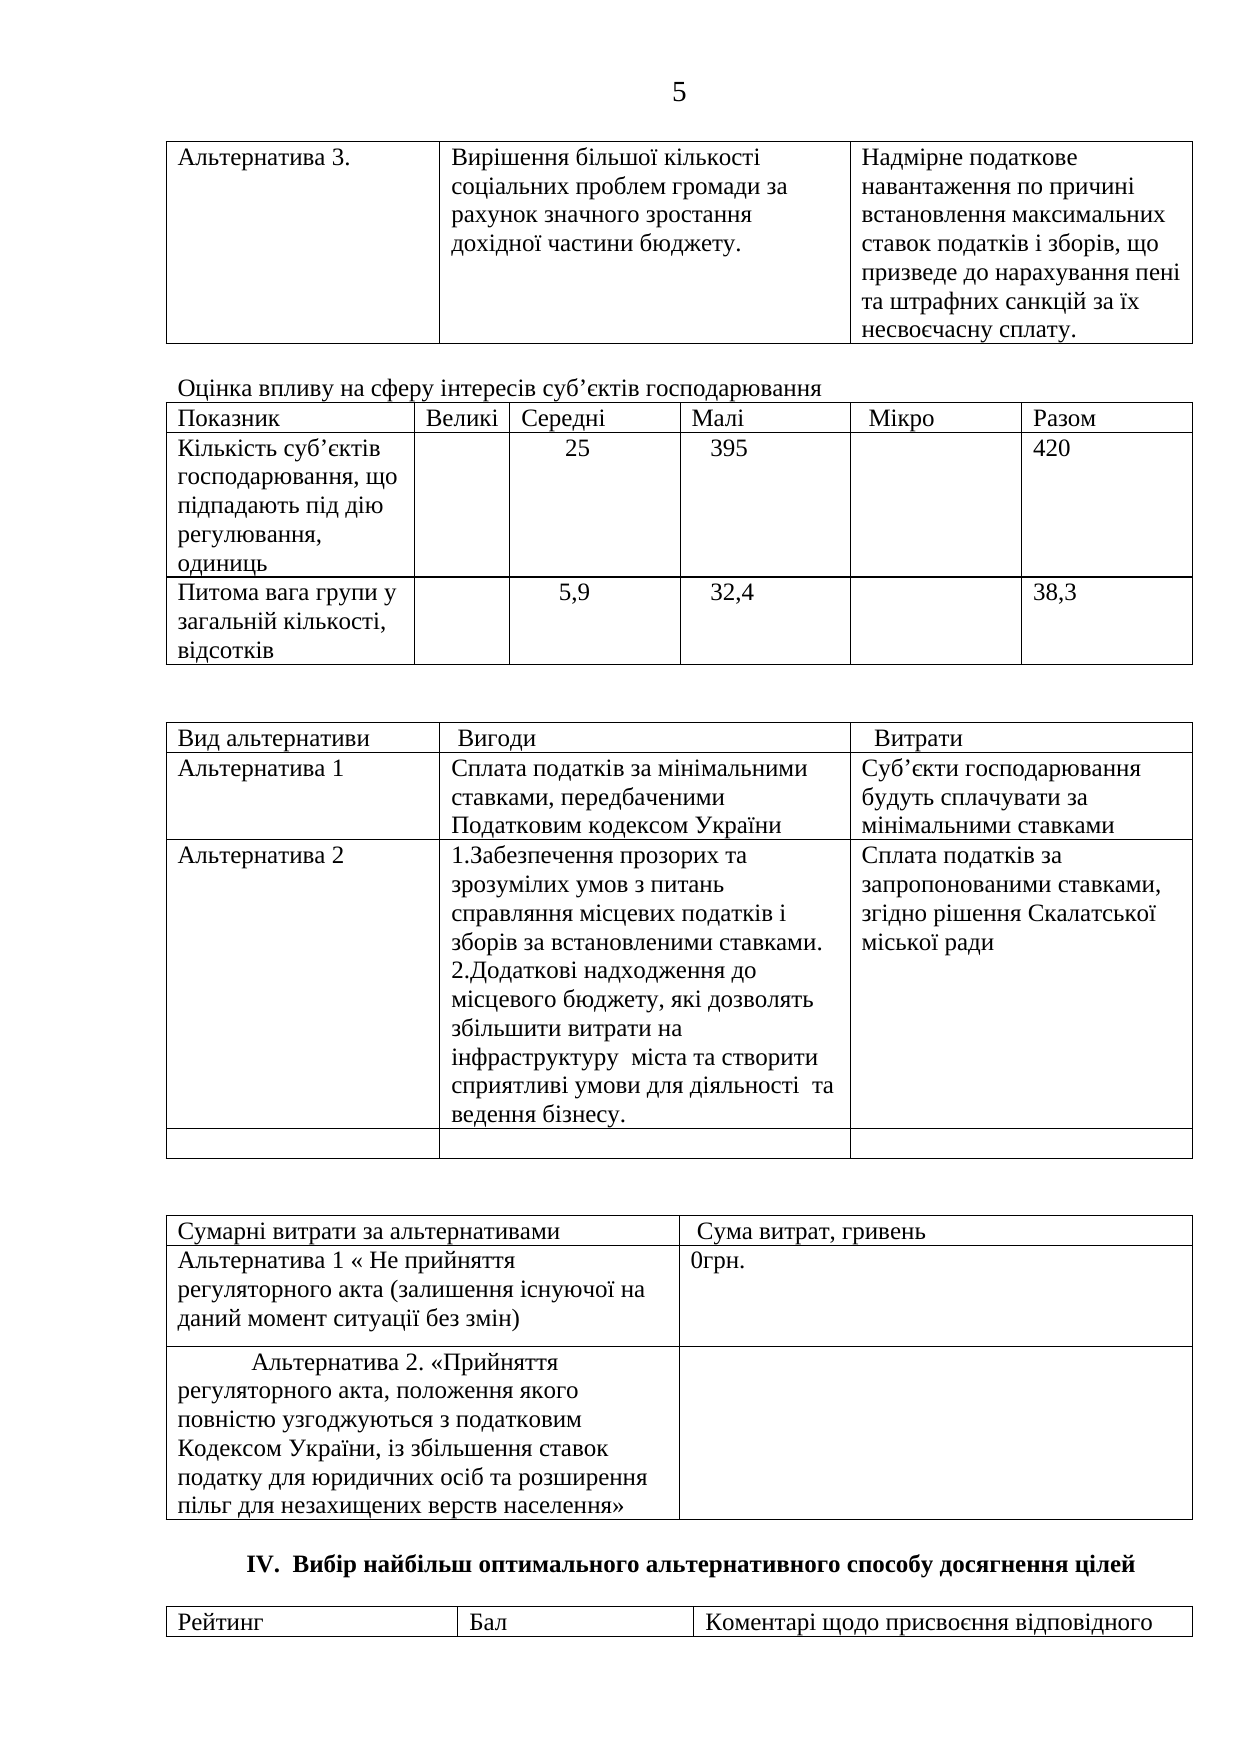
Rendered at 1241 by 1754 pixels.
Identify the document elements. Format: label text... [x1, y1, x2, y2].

table_cell Питома вага групи у загальній кількості, відсотків [167, 578, 414, 664]
table_cell Альтернатива 1 « Не прийняття регуляторного акта (залишення існуючої на даний момент ситуації без змін) [167, 1246, 679, 1346]
table_header Показник [167, 403, 414, 432]
table_cell Альтернатива 2. «Прийняття регуляторного акта, положення якого повністю узгоджуються з податковим Кодексом України, із збільшення ставок податку для юридичних осіб та розширення пільг для незахищених верств населення» [167, 1347, 679, 1519]
table_header Великі [415, 403, 509, 432]
table_header Вид альтернативи [167, 723, 439, 752]
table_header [458, 1607, 693, 1636]
table_cell [680, 1347, 1192, 1519]
table_header Малі [681, 403, 850, 432]
table_cell 0грн. [680, 1246, 1192, 1346]
table_cell Альтернатива 2 [167, 840, 439, 1128]
table_cell 395 [681, 433, 850, 576]
table_cell [415, 433, 509, 576]
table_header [167, 1607, 457, 1636]
table_header Витрати [851, 723, 1192, 752]
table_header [694, 1607, 1192, 1636]
table_cell 420 [1022, 433, 1192, 576]
table_cell [851, 433, 1021, 576]
table_cell Вирішення більшої кількості соціальних проблем громади за рахунок значного зростання дохідної частини бюджету. [440, 142, 850, 343]
table_cell Альтернатива 3. [167, 142, 439, 343]
table_cell [440, 1129, 850, 1158]
table_cell [415, 578, 509, 664]
table_cell 5,9 [510, 578, 680, 664]
table_cell Сплата податків за мінімальними ставками, передбаченими Податковим кодексом України [440, 753, 850, 839]
table_cell 32,4 [681, 578, 850, 664]
table_cell 1.Забезпечення прозорих та зрозумілих умов з питань справляння місцевих податків і зборів за встановленими ставками. 2.Додаткові надходження до місцевого бюджету, які дозволять збільшити витрати на інфраструктуру міста та створити сприятливі умови для діяльності та ведення бізнесу. [440, 840, 850, 1128]
table_cell Надмірне податкове навантаження по причині встановлення максимальних ставок податків і зборів, що призведе до нарахування пені та штрафних санкцій за їх несвоєчасну сплату. [851, 142, 1192, 343]
table_cell [851, 1129, 1192, 1158]
table_cell Альтернатива 1 [167, 753, 439, 839]
table_cell [167, 1129, 439, 1158]
table_cell [851, 578, 1021, 664]
table_header Мікро [851, 403, 1021, 432]
table_header Вигоди [440, 723, 850, 752]
table_cell Суб’єкти господарювання будуть сплачувати за мінімальними ставками [851, 753, 1192, 839]
table_header Сумарні витрати за альтернативами [167, 1216, 679, 1244]
table_header Середні [510, 403, 680, 432]
table_cell 25 [510, 433, 680, 576]
table_cell 38,3 [1022, 578, 1192, 664]
table_cell Сплата податків за запропонованими ставками, згідно рішення Скалатської міської ради [851, 840, 1192, 1128]
table_cell Кількість суб’єктів господарювання, що підпадають під дію регулювання, одиниць [167, 433, 414, 576]
text ІV. Вибір найбільш оптимального альтернативного способу досягнення цілей [177, 1549, 1181, 1578]
table_header Сума витрат, гривень [680, 1216, 1192, 1244]
table_header Разом [1022, 403, 1192, 432]
text Оцінка впливу на сферу інтересів суб’єктів господарювання [177, 373, 1181, 402]
